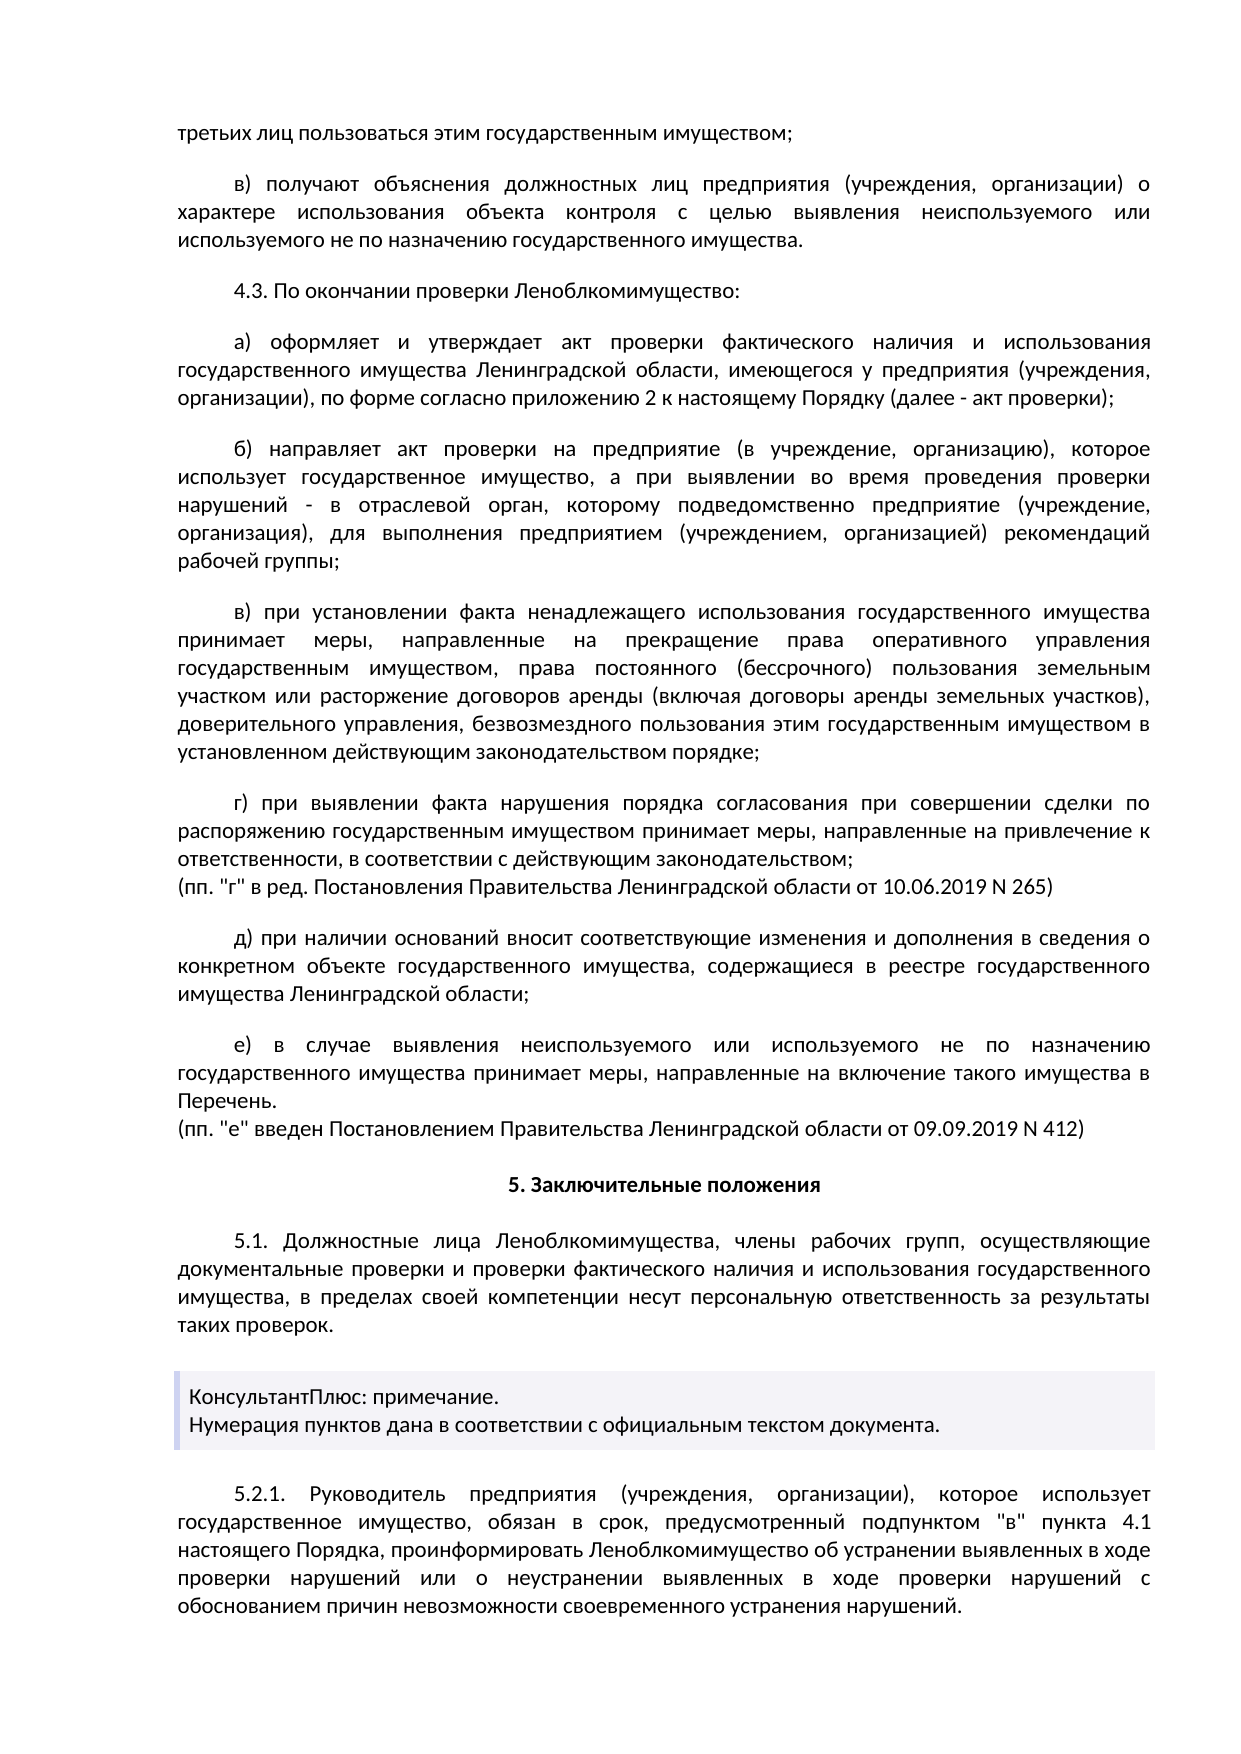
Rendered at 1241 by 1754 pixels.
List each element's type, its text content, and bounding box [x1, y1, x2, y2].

text 5.1. Должностные лица Леноблкомимущества, члены рабочих групп, осуществляющие документальные проверки и проверки фактического наличия и использования государственного имущества, в пределах своей компетенции несут персональную ответственность за результаты таких проверок. [177, 1226, 1152, 1338]
text б) направляет акт проверки на предприятие (в учреждение, организацию), которое использует государственное имущество, а при выявлении во время проведения проверки нарушений - в отраслевой орган, которому подведомственно предприятие (учреждение, организация), для выполнения предприятием (учреждением, организацией) рекомендаций рабочей группы; [177, 434, 1152, 574]
text в) при установлении факта ненадлежащего использования государственного имущества принимает меры, направленные на прекращение права оперативного управления государственным имуществом, права постоянного (бессрочного) пользования земельным участком или расторжение договоров аренды (включая договоры аренды земельных участков), доверительного управления, безвозмездного пользования этим государственным имуществом в установленном действующим законодательством порядке; [177, 597, 1152, 765]
text г) при выявлении факта нарушения порядка согласования при совершении сделки по распоряжению государственным имуществом принимает меры, направленные на привлечение к ответственности, в соответствии с действующим законодательством; [177, 788, 1152, 872]
text д) при наличии оснований вносит соответствующие изменения и дополнения в сведения о конкретном объекте государственного имущества, содержащиеся в реестре государственного имущества Ленинградской области; [177, 923, 1152, 1007]
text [177, 118, 1152, 146]
title 5. Заключительные положения [177, 1170, 1152, 1198]
text 5.2.1. Руководитель предприятия (учреждения, организации), которое использует государственное имущество, обязан в срок, предусмотренный подпунктом "в" пункта 4.1 настоящего Порядка, проинформировать Леноблкомимущество об устранении выявленных в ходе проверки нарушений или о неустранении выявленных в ходе проверки нарушений с обоснованием причин невозможности своевременного устранения нарушений. [177, 1479, 1152, 1619]
text е) в случае выявления неиспользуемого или используемого не по назначению государственного имущества принимает меры, направленные на включение такого имущества в Перечень. [177, 1030, 1152, 1114]
table_header КонсультантПлюс: примечание. Нумерация пунктов дана в соответствии с официальным текстом документа. [180, 1371, 1149, 1450]
text (пп. "г" в ред. Постановления Правительства Ленинградской области от 10.06.2019 N 265) [177, 872, 1152, 900]
text в) получают объяснения должностных лиц предприятия (учреждения, организации) о характере использования объекта контроля с целью выявления неиспользуемого или используемого не по назначению государственного имущества. [177, 169, 1152, 253]
text 4.3. По окончании проверки Леноблкомимущество: [177, 276, 1152, 304]
text (пп. "е" введен Постановлением Правительства Ленинградской области от 09.09.2019 N 412) [177, 1114, 1152, 1142]
text а) оформляет и утверждает акт проверки фактического наличия и использования государственного имущества Ленинградской области, имеющегося у предприятия (учреждения, организации), по форме согласно приложению 2 к настоящему Порядку (далее - акт проверки); [177, 327, 1152, 411]
